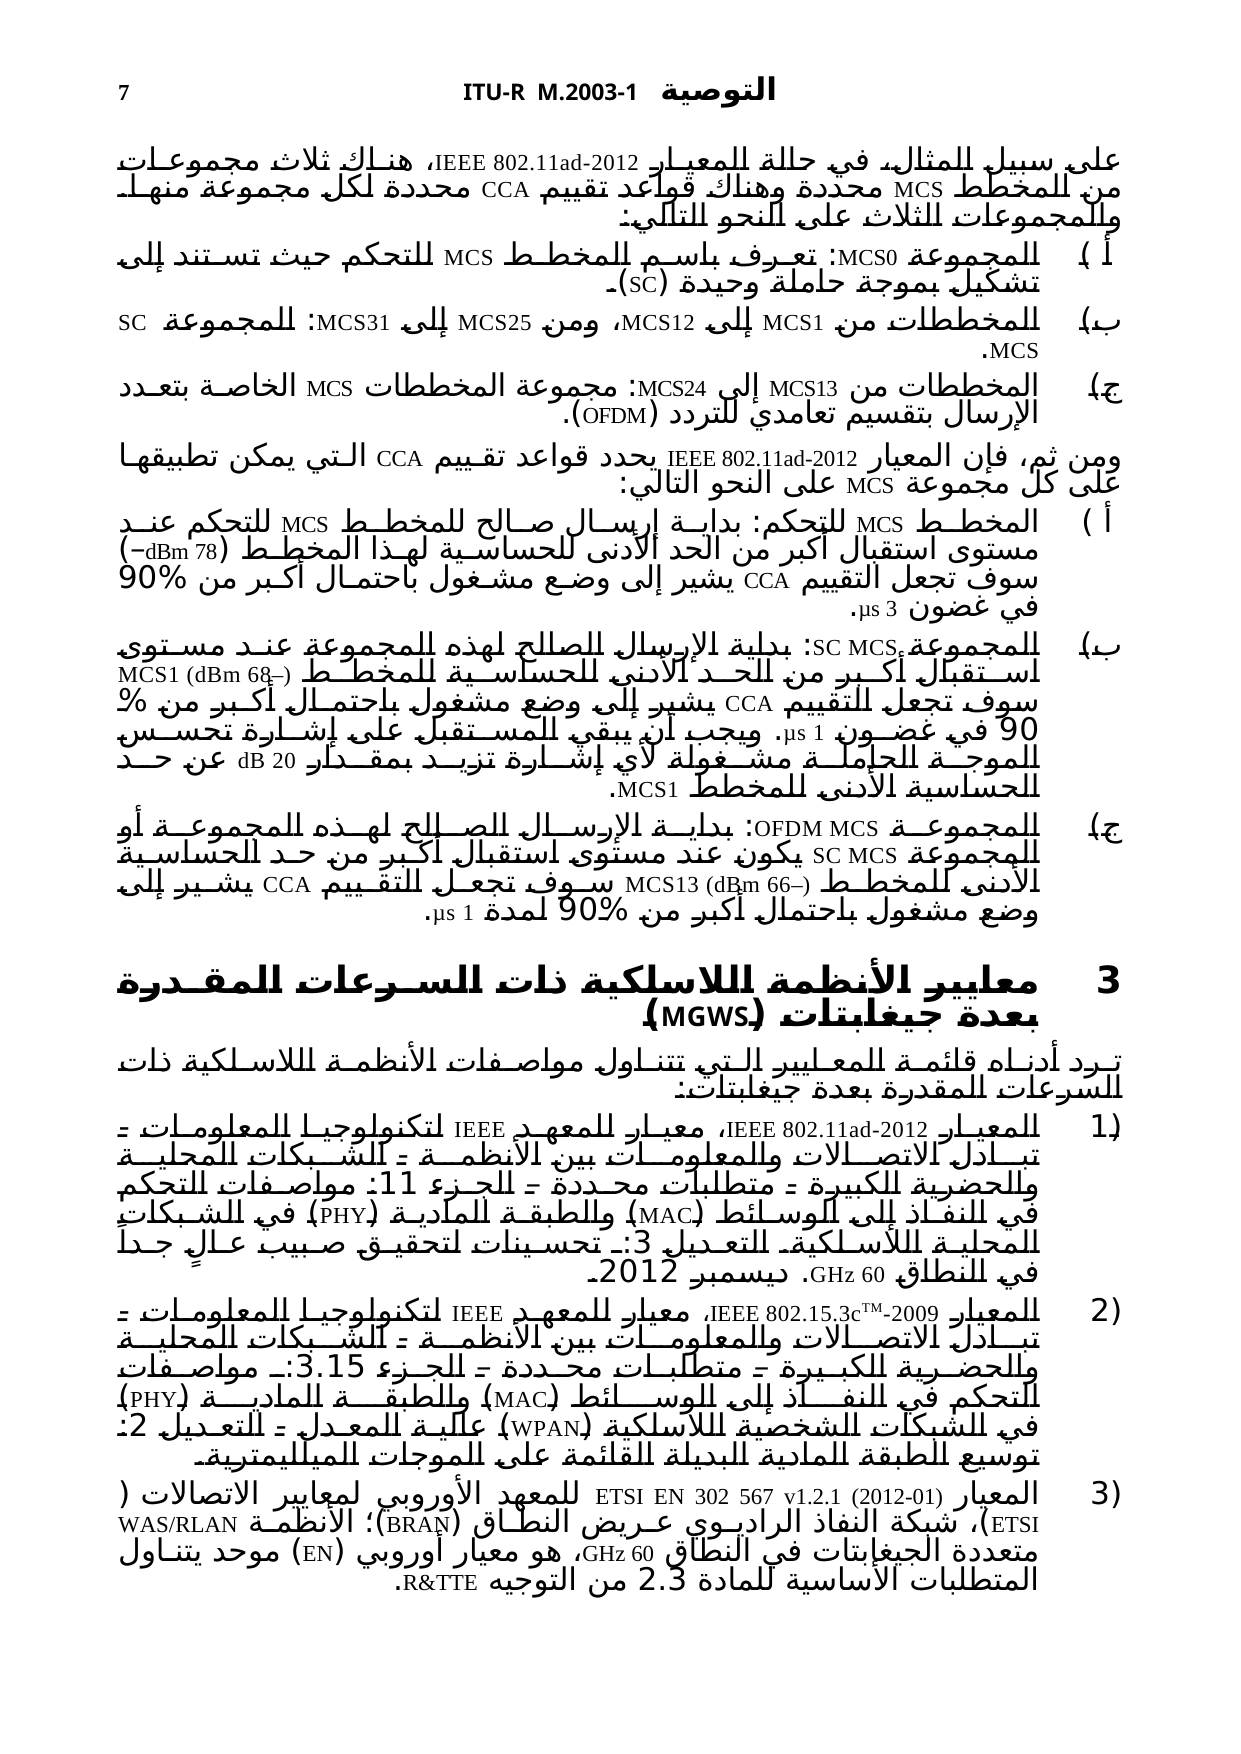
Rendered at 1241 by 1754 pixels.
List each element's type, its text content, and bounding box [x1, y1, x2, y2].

subtitle 3 معايير الأنظمة اللاسلكية ذات السرعات المقدرة بعدة جيغابتات (MGWS) [118, 966, 1122, 1036]
text ب) المجموعة SC MCS: بداية الإرسال الصالح لهذه المجموعة عند مستوى استقبال أكبر من الحد الأدنى للحساسية للمخطط MCS1 (dBm 68–) سوف تجعل التقييم CCA يشير إلى وضع مشغول باحتمال أكبر من %90 في غضون µs 1. ويجب أن يبقي المستقبل على إشارة تحسس الموجة الحاملة مشغولة لأي إشارة تزيد بمقدار dB 20 عن حد الحساسية الأدنى للمخطط MCS1. [118, 632, 1122, 805]
text ج) المجموعة OFDM MCS: بداية الإرسال الصالح لهذه المجموعة أو المجموعة SC MCS يكون عند مستوى استقبال أكبر من حد الحساسية الأدنى للمخطط MCS13 (dBm 66–) سوف تجعل التقييم CCA يشير إلى وضع مشغول باحتمال أكبر من %90 لمدة µs 1. [118, 813, 1122, 928]
text أ ) المخطط MCS للتحكم: بداية إرسال صالح للمخطط MCS للتحكم عند مستوى استقبال أكبر من الحد الأدنى للحساسية لهذا المخطط (dBm 78–) سوف تجعل التقييم CCA يشير إلى وضع مشغول باحتمال أكبر من %90 في غضون µs 3. [118, 509, 1122, 624]
text (2 المعيار IEEE 802.15.3cTM-2009، معيار للمعهد IEEE لتكنولوجيا المعلومات - تبادل الاتصالات والمعلومات بين الأنظمة - الشبكات المحلية والحضرية الكبيرة – متطلبات محددة – الجزء 3.15: مواصفات التحكم في النفاذ إلى الوسائط (MAC) والطبقة المادية (PHY) في الشبكات الشخصية اللاسلكية (WPAN) عالية المعدل - التعديل 2: توسيع الطبقة المادية البديلة القائمة على الموجات الميلليمترية. [118, 1298, 1122, 1473]
text أ ) المجموعة MCS0: تعرف باسم المخطط MCS للتحكم حيث تستند إلى تشكيل بموجة حاملة وحيدة (SC). [118, 242, 1122, 299]
text (3 المعيار ETSI EN 302 567 v1.2.1 (2012-01) للمعهد الأوروبي لمعايير الاتصالات (ETSI)، شبكة النفاذ الراديوي عريض النطاق (BRAN)؛ الأنظمة WAS/RLAN متعددة الجيغابتات في النطاق GHz 60، هو معيار أوروبي (EN) موحد يتناول المتطلبات الأساسية للمادة 2.3 من التوجيه R&TTE. [118, 1481, 1122, 1598]
text ج) المخططات من MCS13 إلى MCS24: مجموعة المخططات MCS الخاصة بتعدد الإرسال بتقسيم تعامدي للتردد (OFDM). [696, 374, 1122, 431]
text ب) المخططات من MCS1 إلى MCS12، ومن MCS25 إلى MCS31: المجموعة SC MCS. [118, 308, 1122, 365]
text ومن ثم، فإن المعيار IEEE 802.11ad-2012 يحدد قواعد تقييم CCA التي يمكن تطبيقها على كل مجموعة MCS على النحو التالي: [118, 443, 1122, 501]
text ج) المخططات من MCS13 إلى MCS24: مجموعة المخططات MCS الخاصة بتعدد الإرسال بتقسيم تعامدي للتردد (OFDM). [118, 374, 746, 431]
text ترد أدناه قائمة المعايير التي تتناول مواصفات الأنظمة اللاسلكية ذات السرعات المقدرة بعدة جيغابتات: [118, 1048, 1122, 1106]
text على سبيل المثال، في حالة المعيار IEEE 802.11ad-2012، هناك ثلاث مجموعات من المخطط MCS محددة وهناك قواعد تقييم CCA محددة لكل مجموعة منها. والمجموعات الثلاث على النحو التالي: [118, 148, 1122, 234]
text (1 المعيار IEEE 802.11ad-2012، معيار للمعهد IEEE لتكنولوجيا المعلومات - تبادل الاتصالات والمعلومات بين الأنظمة - الشبكات المحلية والحضرية الكبيرة - متطلبات محددة – الجزء 11: مواصفات التحكم في النفاذ إلى الوسائط (MAC) والطبقة المادية (PHY) في الشبكات المحلية اللاسلكية. التعديل 3: تحسينات لتحقيق صبيب عالٍ جداً في النطاق GHz 60. ديسمبر 2012. [118, 1114, 1122, 1289]
